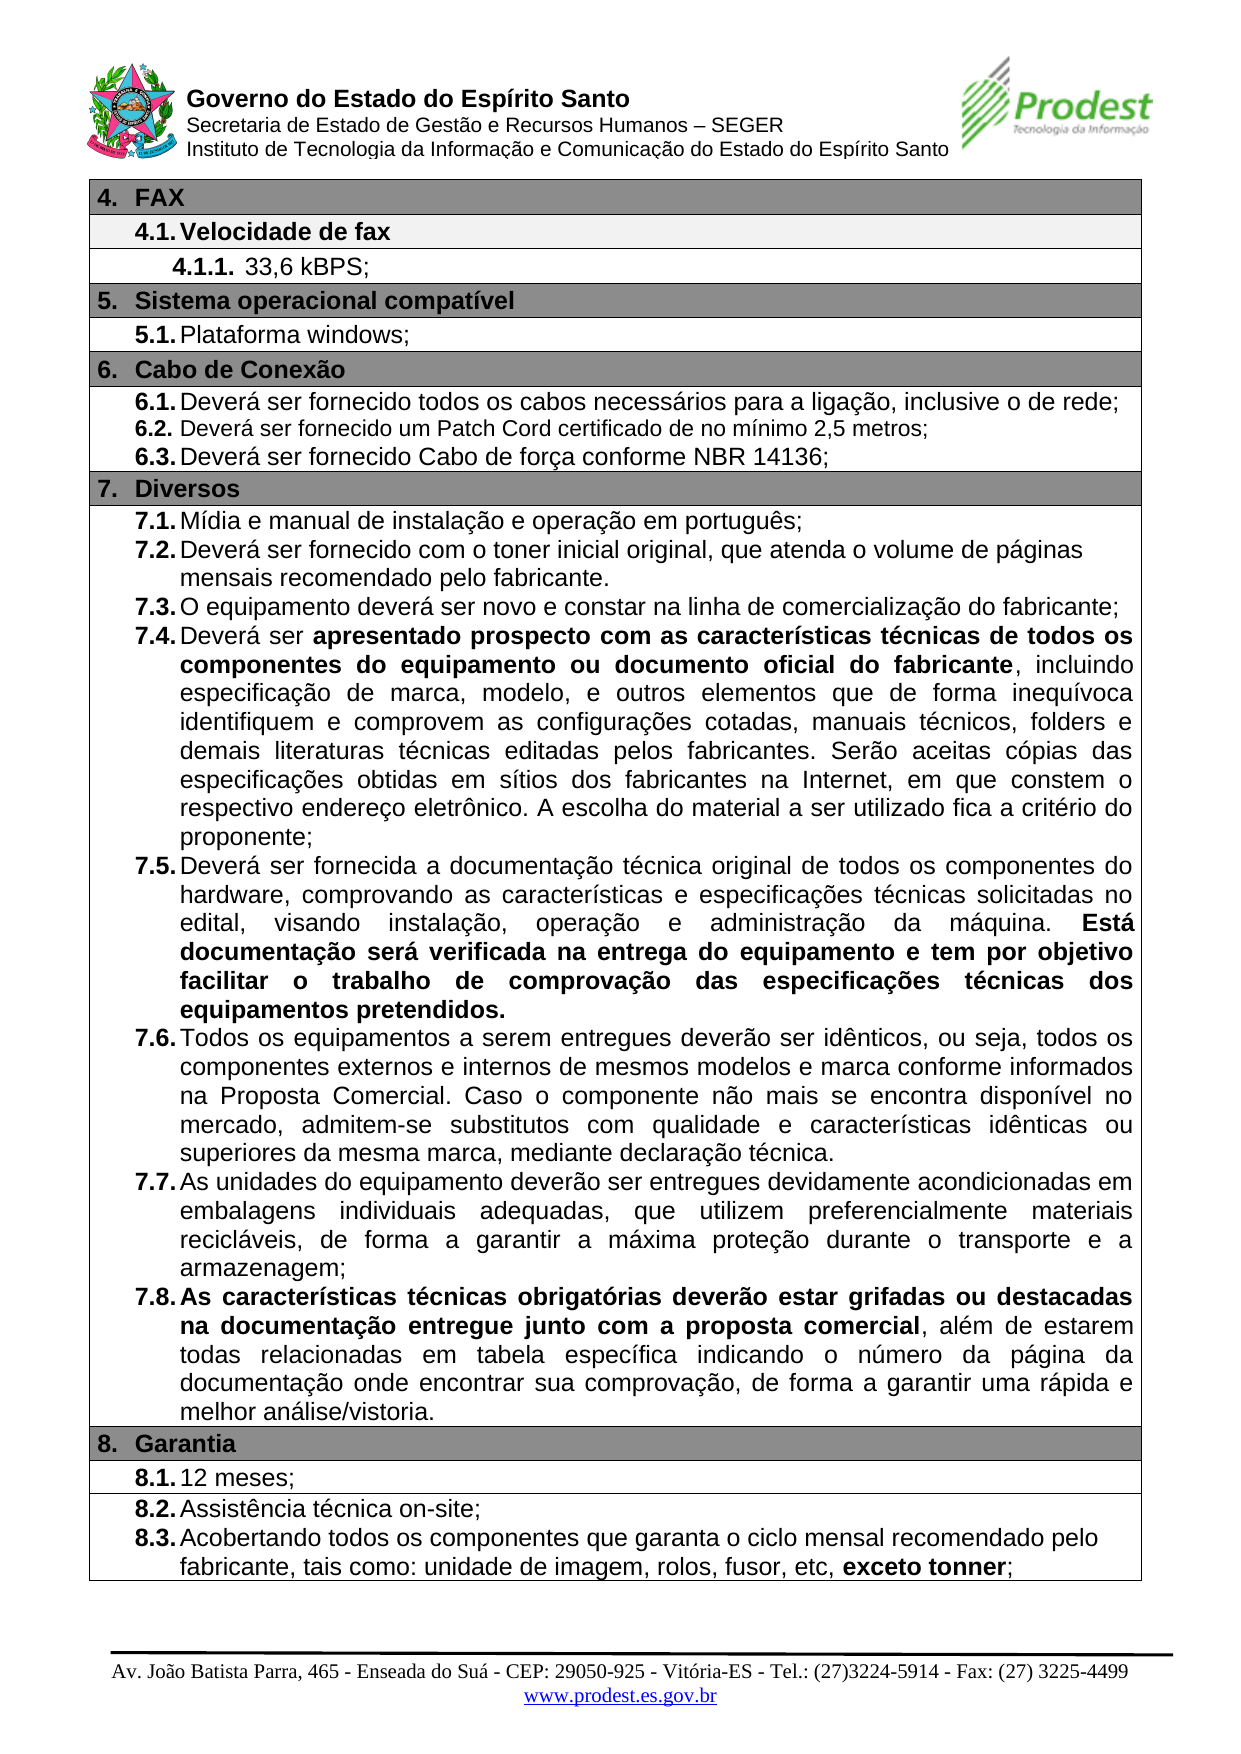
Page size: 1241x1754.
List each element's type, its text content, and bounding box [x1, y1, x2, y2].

table_cell Garantia [90, 1427, 1141, 1460]
table_cell Deverá ser fornecido todos os cabos necessários para a ligação, inclusive o de rede; Deverá ser fornecido um Patch Cord certificado de no mínimo 2,5 metros; Deverá ser fornecido Cabo de força conforme NBR 14136; [90, 387, 1141, 471]
table_cell Diversos [90, 472, 1141, 505]
table_cell 33,6 kBPS; [90, 249, 1141, 282]
picture [87, 57, 178, 170]
table_cell Sistema operacional compatível [90, 284, 1141, 317]
table_cell FAX [90, 180, 1141, 214]
table_cell Plataforma windows; [90, 318, 1141, 351]
table_cell 12 meses; [90, 1461, 1141, 1493]
table_cell Assistência técnica on-site; Acobertando todos os componentes que garanta o ciclo mensal recomendado pelo fabricante, tais como: unidade de imagem, rolos, fusor, etc, exceto tonner; [90, 1494, 1141, 1580]
table_cell Mídia e manual de instalação e operação em português; Deverá ser fornecido com o toner inicial original, que atenda o volume de páginas mensais recomendado pelo fabricante. O equipamento deverá ser novo e constar na linha de comercialização do fabricante; Deverá ser apresentado prospecto com as características técnicas de todos os componentes do equipamento ou documento oficial do fabricante, incluindo especificação de marca, modelo, e outros elementos que de forma inequívoca identifiquem e comprovem as configurações cotadas, manuais técnicos, folders e demais literaturas técnicas editadas pelos fabricantes. Serão aceitas cópias das especificações obtidas em sítios dos fabricantes na Internet, em que constem o respectivo endereço eletrônico. A escolha do material a ser utilizado fica a critério do proponente; Deverá ser fornecida a documentação técnica original de todos os componentes do hardware, comprovando as características e especificações técnicas solicitadas no edital, visando instalação, operação e administração da máquina. Está documentação será verificada na entrega do equipamento e tem por objetivo facilitar o trabalho de comprovação das especificações técnicas dos equipamentos pretendidos. Todos os equipamentos a serem entregues deverão ser idênticos, ou seja, todos os componentes externos e internos de mesmos modelos e marca conforme informados na Proposta Comercial. Caso o componente não mais se encontra disponível no mercado, admitem-se substitutos com qualidade e características idênticas ou superiores da mesma marca, mediante declaração técnica. As unidades do equipamento deverão ser entregues devidamente acondicionadas em embalagens individuais adequadas, que utilizem preferencialmente materiais recicláveis, de forma a garantir a máxima proteção durante o transporte e a armazenagem; As características técnicas obrigatórias deverão estar grifadas ou destacadas na documentação entregue junto com a proposta comercial, além de estarem todas relacionadas em tabela específica indicando o número da página da documentação onde encontrar sua comprovação, de forma a garantir uma rápida e melhor análise/vistoria. [90, 506, 1141, 1426]
table_cell Velocidade de fax [90, 215, 1141, 248]
picture [953, 56, 1153, 151]
table_cell Cabo de Conexão [90, 352, 1141, 386]
